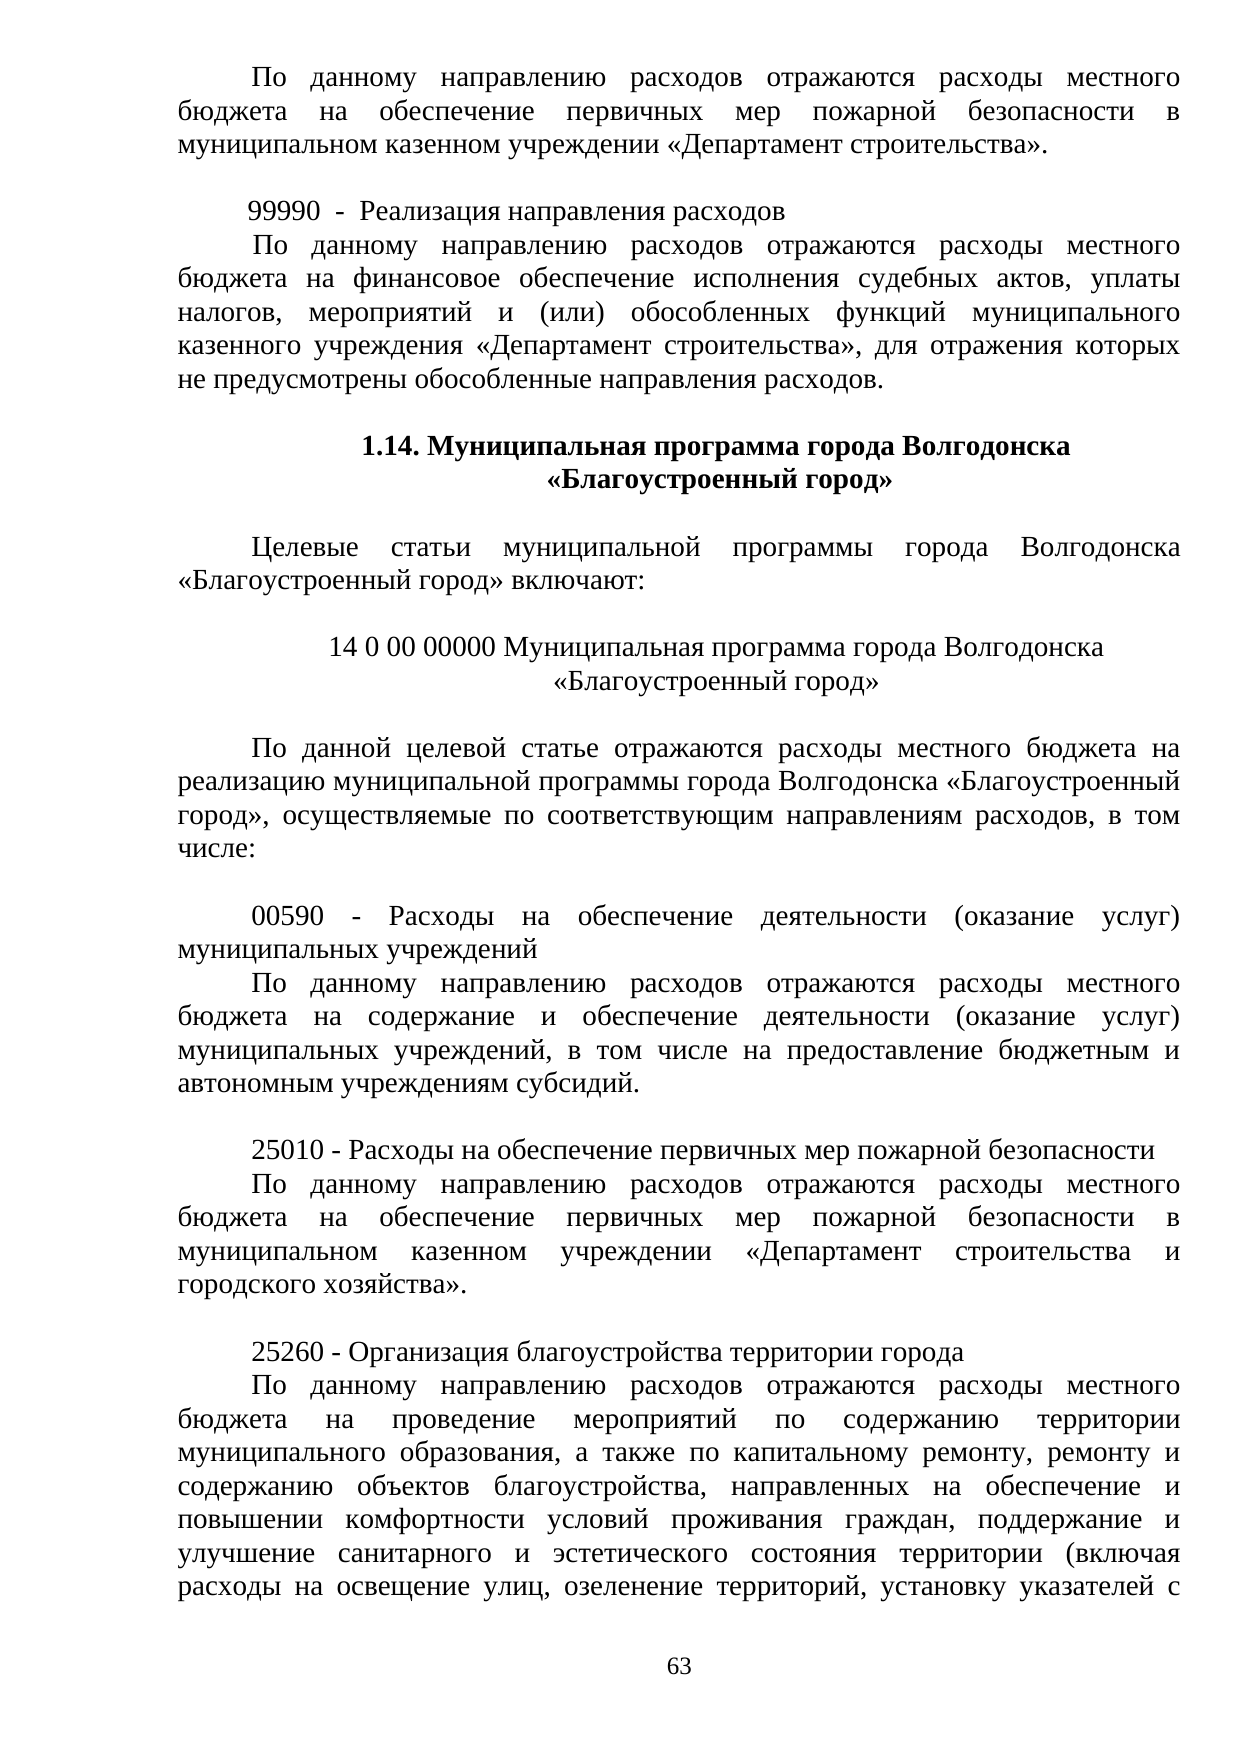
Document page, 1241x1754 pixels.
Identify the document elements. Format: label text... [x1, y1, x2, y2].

text 1.14. Муниципальная программа города Волгодонска [177, 428, 1181, 462]
text По данному направлению расходов отражаются расходы местного бюджета на обеспечение первичных мер пожарной безопасности в муниципальном казенном учреждении «Департамент строительства». [177, 59, 1181, 160]
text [177, 1367, 1181, 1602]
text «Благоустроенный город» [177, 663, 1181, 696]
text 25260 - Организация благоустройства территории города [177, 1334, 1181, 1367]
text 14 0 00 00000 Муниципальная программа города Волгодонска [177, 629, 1181, 663]
text «Благоустроенный город» [177, 462, 1181, 495]
text По данной целевой статье отражаются расходы местного бюджета на реализацию муниципальной программы города Волгодонска «Благоустроенный город», осуществляемые по соответствующим направлениям расходов, в том числе: [177, 730, 1181, 864]
text По данному направлению расходов отражаются расходы местного бюджета на обеспечение первичных мер пожарной безопасности в муниципальном казенном учреждении «Департамент строительства и городского хозяйства». [177, 1166, 1181, 1300]
text По данному направлению расходов отражаются расходы местного бюджета на содержание и обеспечение деятельности (оказание услуг) муниципальных учреждений, в том числе на предоставление бюджетным и автономным учреждениям субсидий. [177, 965, 1181, 1099]
text 99990 - Реализация направления расходов [177, 193, 1181, 227]
text Целевые статьи муниципальной программы города Волгодонска «Благоустроенный город» включают: [177, 529, 1181, 596]
text 00590 - Расходы на обеспечение деятельности (оказание услуг) муниципальных учреждений [177, 898, 1181, 965]
text 25010 - Расходы на обеспечение первичных мер пожарной безопасности [177, 1132, 1181, 1166]
text По данному направлению расходов отражаются расходы местного бюджета на финансовое обеспечение исполнения судебных актов, уплаты налогов, мероприятий и (или) обособленных функций муниципального казенного учреждения «Департамент строительства», для отражения которых не предусмотрены обособленные направления расходов. [177, 227, 1181, 394]
